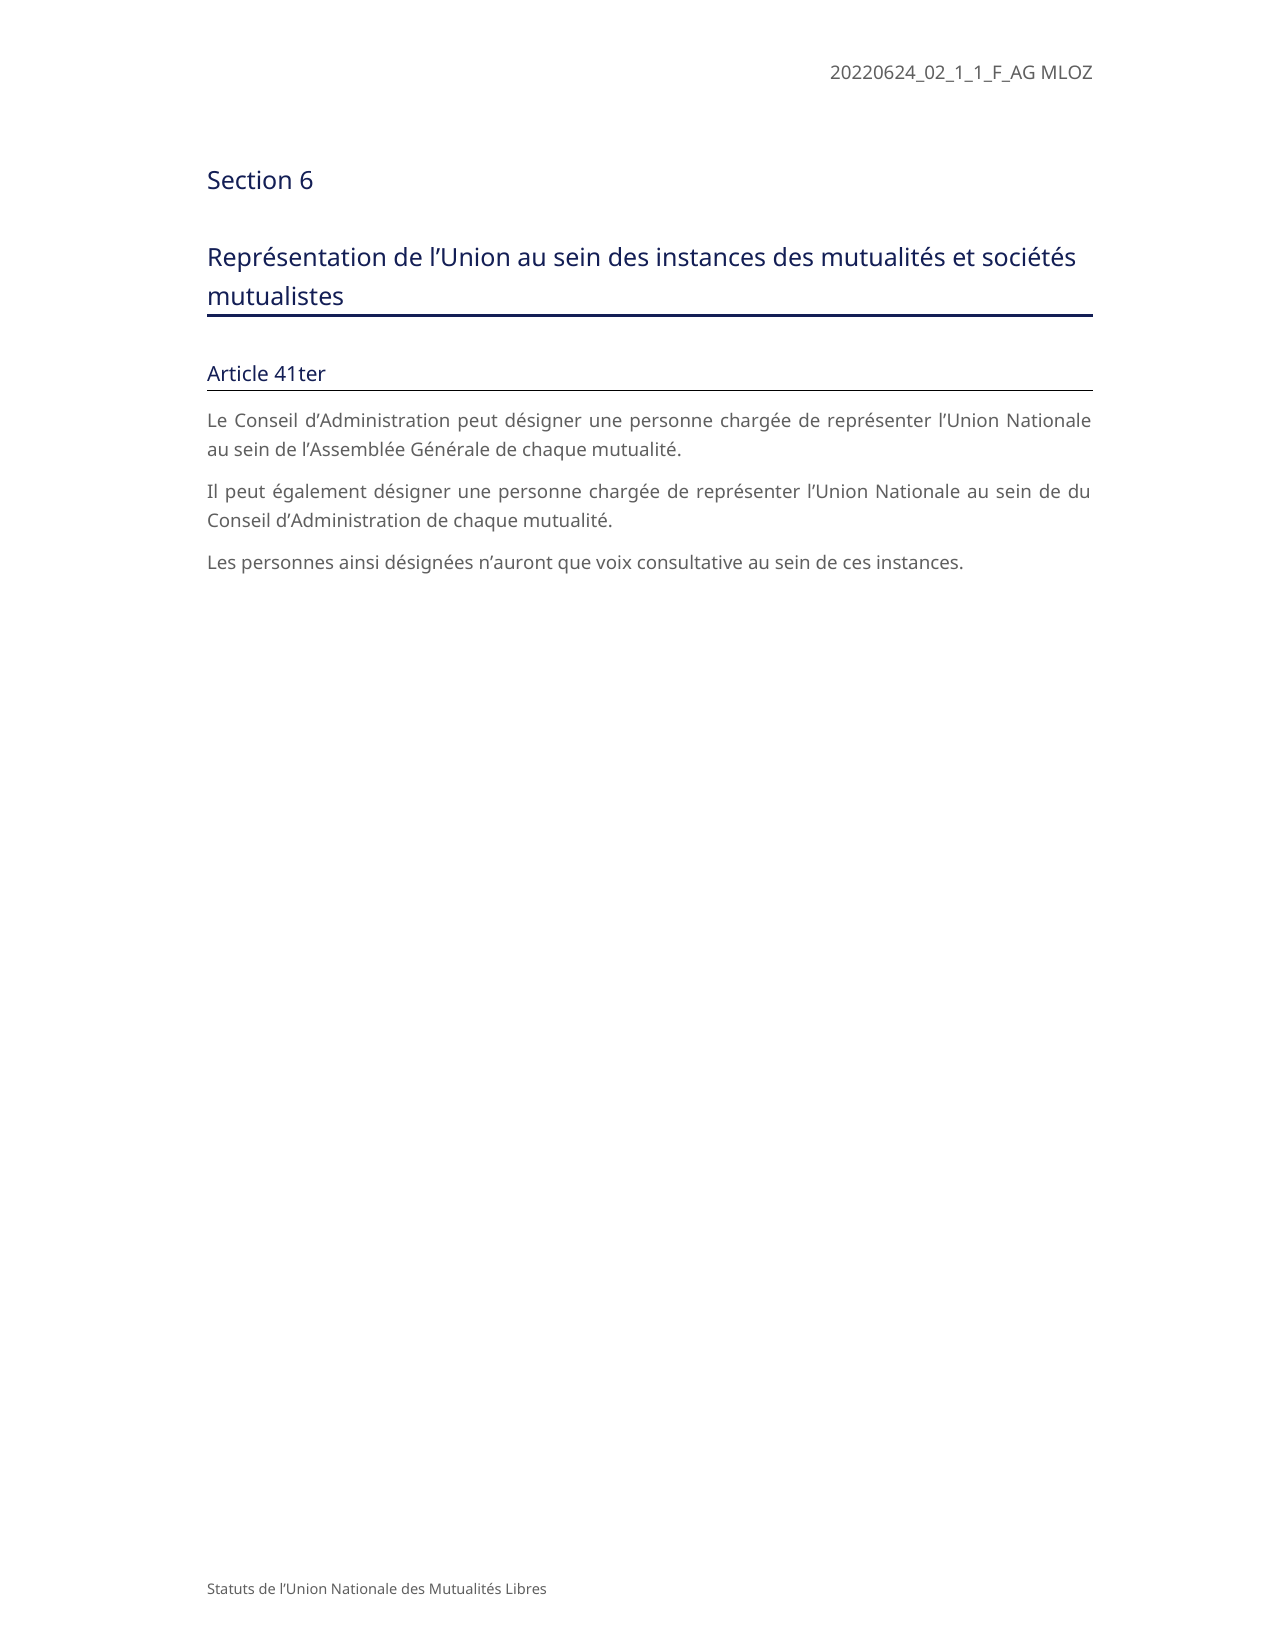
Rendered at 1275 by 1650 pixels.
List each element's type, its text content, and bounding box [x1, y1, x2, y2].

subtitle Section 6 [207, 162, 1093, 197]
subtitle Article 41ter [207, 359, 1093, 390]
text Le Conseil d’Administration peut désigner une personne chargée de représenter l’Union Nationale au sein de l’Assemblée Générale de chaque mutualité. [207, 407, 1093, 462]
text Les personnes ainsi désignées n’auront que voix consultative au sein de ces instances. [207, 549, 1093, 575]
subtitle Représentation de l’Union au sein des instances des mutualités et sociétés mutualistes [207, 239, 1093, 314]
text Il peut également désigner une personne chargée de représenter l’Union Nationale au sein de du Conseil d’Administration de chaque mutualité. [207, 478, 1093, 533]
